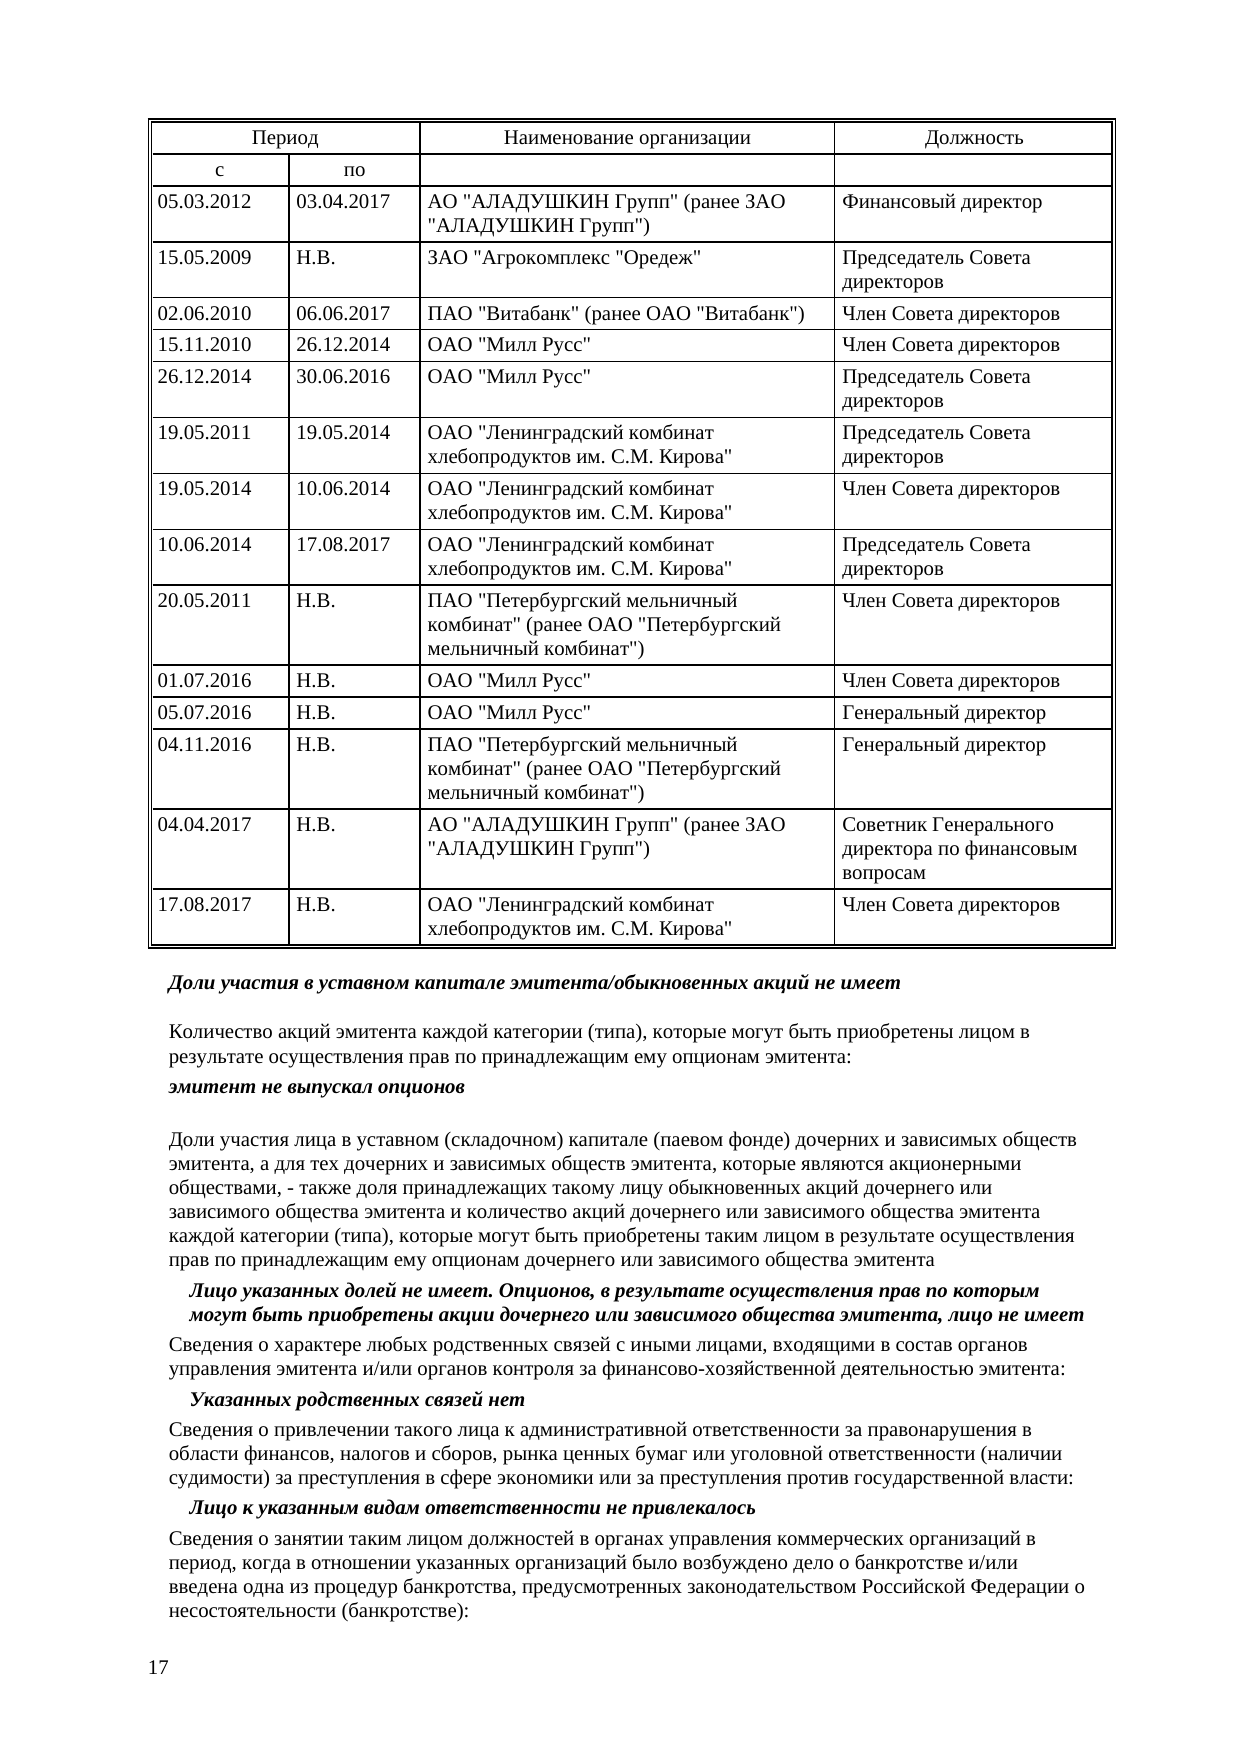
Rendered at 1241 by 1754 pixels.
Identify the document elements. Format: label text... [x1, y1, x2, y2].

table_cell 05.03.2012 [152, 186, 288, 241]
table_cell Генеральный директор [835, 698, 1111, 728]
table_cell 05.07.2016 [152, 697, 288, 728]
table_cell 15.05.2009 [152, 242, 288, 297]
table_cell Н.В. [290, 730, 419, 808]
table_cell 30.06.2016 [290, 362, 419, 417]
table_cell 01.07.2016 [152, 665, 288, 696]
table_cell 04.11.2016 [152, 729, 288, 808]
table_cell [421, 155, 834, 185]
table_cell 19.05.2014 [152, 474, 288, 528]
table_cell 06.06.2017 [290, 298, 419, 329]
table_cell 15.11.2010 [152, 330, 288, 361]
table_cell Н.В. [290, 586, 419, 664]
table_cell Н.В. [290, 810, 419, 888]
table_cell ЗАО "Агрокомплекс "Оредеж" [421, 243, 834, 297]
table_cell Н.В. [290, 243, 419, 297]
table_cell ОАО "Милл Русс" [421, 330, 834, 361]
table_cell ПАО "Петербургский мельничный комбинат" (ранее ОАО "Петербургский мельничный комбинат") [421, 730, 834, 808]
table_cell ОАО "Ленинградский комбинат хлебопродуктов им. С.М. Кирова" [421, 530, 834, 584]
text эмитент не выпускал опционов [168, 1074, 1092, 1098]
table_cell ПАО "Витабанк" (ранее ОАО "Витабанк") [421, 298, 834, 329]
table_cell Член Совета директоров [835, 666, 1111, 696]
table_cell 20.05.2011 [152, 585, 288, 664]
table_cell 19.05.2014 [290, 418, 419, 472]
table_cell Генеральный директор [835, 730, 1111, 808]
table_cell Член Совета директоров [835, 474, 1111, 528]
table_cell 17.08.2017 [290, 530, 419, 584]
text Сведения о характере любых родственных связей с иными лицами, входящими в состав органов управления эмитента и/или органов контроля за финансово-хозяйственной деятельностью эмитента: [168, 1332, 1092, 1380]
table_cell по [290, 155, 419, 185]
text Количество акций эмитента каждой категории (типа), которые могут быть приобретены лицом в результате осуществления прав по принадлежащим ему опционам эмитента: [168, 1019, 1092, 1068]
text Сведения о занятии таким лицом должностей в органах управления коммерческих организаций в период, когда в отношении указанных организаций было возбуждено дело о банкротстве и/или введена одна из процедур банкротства, предусмотренных законодательством Российской Федерации о несостоятельности (банкротстве): [168, 1526, 1092, 1622]
text Доли участия в уставном капитале эмитента/обыкновенных акций не имеет [168, 970, 1092, 994]
table_cell ОАО "Ленинградский комбинат хлебопродуктов им. С.М. Кирова" [421, 418, 834, 472]
table_header Наименование организации [421, 123, 834, 153]
text Сведения о привлечении такого лица к административной ответственности за правонарушения в области финансов, налогов и сборов, рынка ценных бумаг или уголовной ответственности (наличии судимости) за преступления в сфере экономики или за преступления против государственной власти: [168, 1417, 1092, 1489]
table_cell Член Совета директоров [835, 586, 1111, 664]
table_cell Н.В. [290, 666, 419, 696]
table_cell ОАО "Милл Русс" [421, 666, 834, 696]
table_cell 26.12.2014 [290, 330, 419, 361]
table_cell 19.05.2011 [152, 418, 288, 472]
table_cell 26.12.2014 [152, 362, 288, 417]
table_cell 10.06.2014 [152, 530, 288, 584]
table_cell 02.06.2010 [152, 298, 288, 329]
table_cell ОАО "Ленинградский комбинат хлебопродуктов им. С.М. Кирова" [421, 474, 834, 528]
table_cell ОАО "Ленинградский комбинат хлебопродуктов им. С.М. Кирова" [421, 890, 834, 944]
table_cell 10.06.2014 [290, 474, 419, 528]
table_cell [835, 155, 1111, 185]
table_cell Председатель Совета директоров [835, 243, 1111, 297]
table_cell Член Совета директоров [835, 330, 1111, 361]
table_cell 17.08.2017 [152, 889, 288, 944]
table_cell Советник Генерального директора по финансовым вопросам [835, 810, 1111, 888]
table_cell Член Совета директоров [835, 298, 1111, 329]
table_cell Финансовый директор [835, 187, 1111, 241]
table_cell Председатель Совета директоров [835, 530, 1111, 584]
text Указанных родственных связей нет [189, 1386, 1092, 1411]
table_cell ОАО "Милл Русс" [421, 698, 834, 728]
table_cell АО "АЛАДУШКИН Групп" (ранее ЗАО "АЛАДУШКИН Групп") [421, 810, 834, 888]
table_cell Н.В. [290, 890, 419, 944]
table_cell АО "АЛАДУШКИН Групп" (ранее ЗАО "АЛАДУШКИН Групп") [421, 187, 834, 241]
text Лицо указанных долей не имеет. Опционов, в результате осуществления прав по которым могут быть приобретены акции дочернего или зависимого общества эмитента, лицо не имеет [189, 1278, 1092, 1326]
table_cell Председатель Совета директоров [835, 362, 1111, 417]
table_cell ПАО "Петербургский мельничный комбинат" (ранее ОАО "Петербургский мельничный комбинат") [421, 586, 834, 664]
table_cell 03.04.2017 [290, 187, 419, 241]
table_cell 04.04.2017 [152, 809, 288, 888]
table_cell Председатель Совета директоров [835, 418, 1111, 472]
table_cell Н.В. [290, 698, 419, 728]
table_cell с [152, 154, 288, 185]
text Лицо к указанным видам ответственности не привлекалось [189, 1495, 1092, 1519]
table_header Должность [835, 123, 1111, 153]
table_cell ОАО "Милл Русс" [421, 362, 834, 417]
subtitle Доли участия лица в уставном (складочном) капитале (паевом фонде) дочерних и зависимых обществ эмитента, а для тех дочерних и зависимых обществ эмитента, которые являются акционерными обществами, - также доля принадлежащих такому лицу обыкновенных акций дочернего или зависимого общества эмитента и количество акций дочернего или зависимого общества эмитента каждой категории (типа), которые могут быть приобретены таким лицом в результате осуществления прав по принадлежащим ему опционам дочернего или зависимого общества эмитента [168, 1127, 1092, 1271]
table_header Период [152, 123, 419, 153]
table_cell Член Совета директоров [835, 890, 1111, 944]
